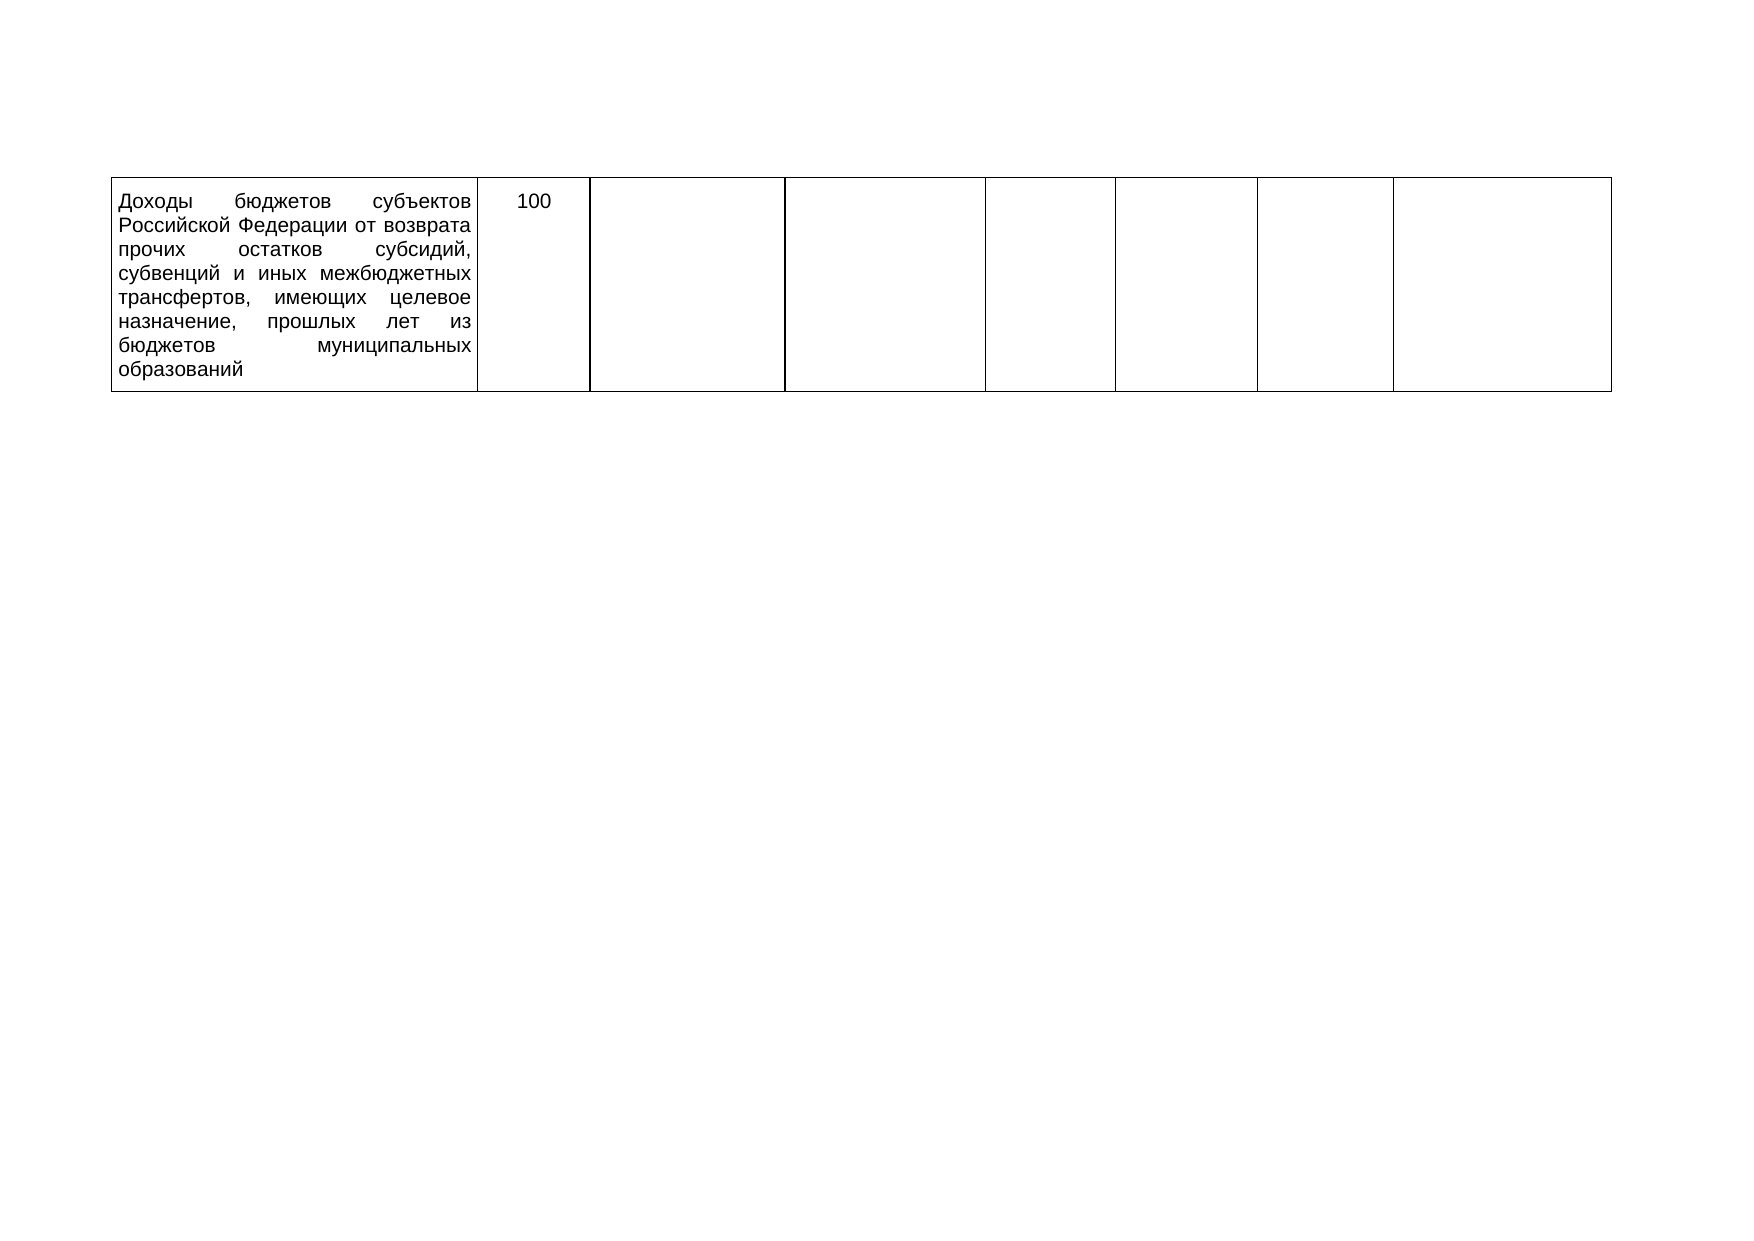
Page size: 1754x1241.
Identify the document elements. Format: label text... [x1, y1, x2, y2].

table_cell 100 [478, 178, 589, 391]
table_cell [591, 178, 784, 391]
table_cell [1258, 178, 1393, 391]
table_cell [1116, 178, 1257, 391]
table_cell [1394, 178, 1611, 391]
table_cell [986, 178, 1115, 391]
table_cell Доходы бюджетов субъектов Российской Федерации от возврата прочих остатков субсидий, субвенций и иных межбюджетных трансфертов, имеющих целевое назначение, прошлых лет из бюджетов муниципальных образований [112, 178, 477, 391]
table_cell [786, 178, 985, 391]
